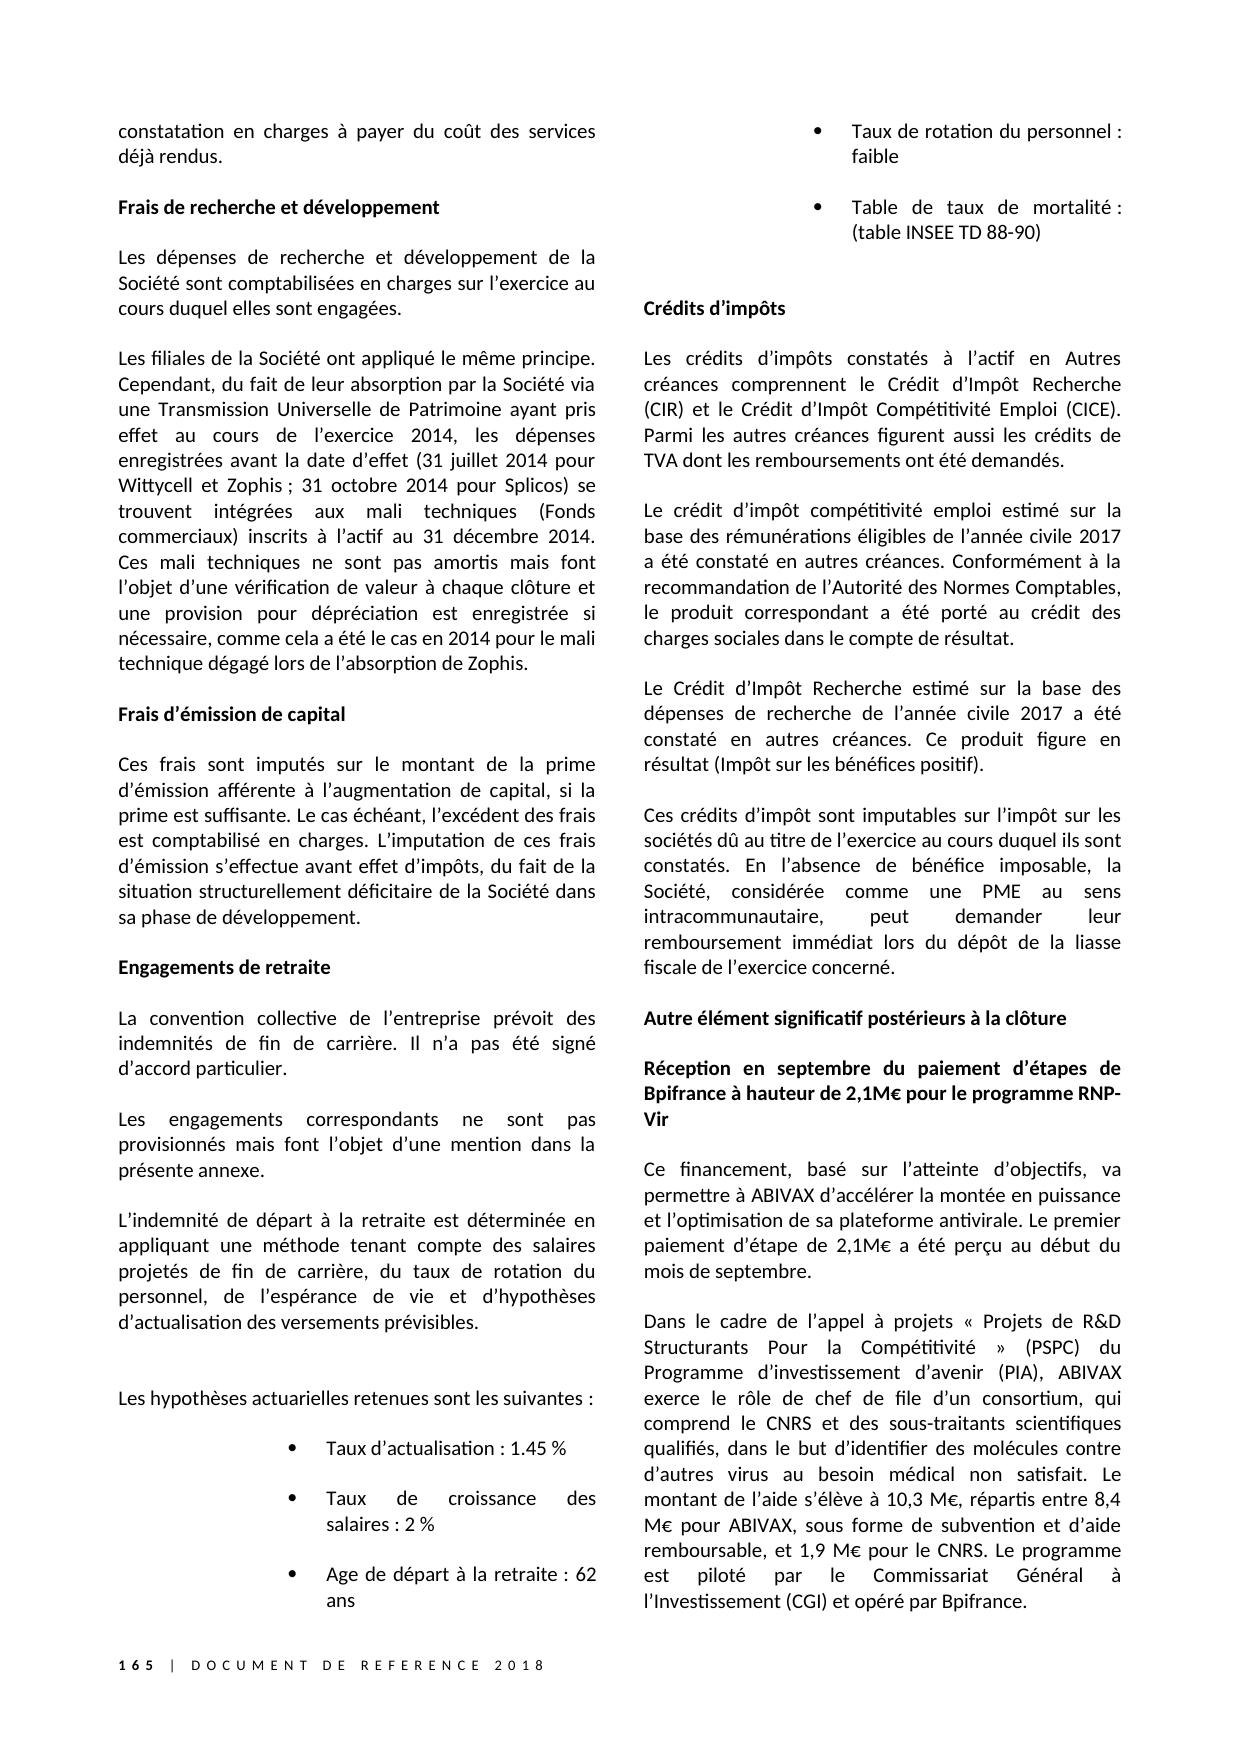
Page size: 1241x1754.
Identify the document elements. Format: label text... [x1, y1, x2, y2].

text Frais d’émission de capital [118, 701, 596, 726]
text Ces frais sont imputés sur le montant de la prime d’émission afférente à l’augmentation de capital, si la prime est suffisante. Le cas échéant, l’excédent des frais est comptabilisé en charges. L’imputation de ces frais d’émission s’effectue avant effet d’impôts, du fait de la situation structurellement déficitaire de la Société dans sa phase de développement. [118, 751, 596, 929]
text Ces crédits d’impôt sont imputables sur l’impôt sur les sociétés dû au titre de l’exercice au cours duquel ils sont constatés. En l’absence de bénéfice imposable, la Société, considérée comme une PME au sens intracommunautaire, peut demander leur remboursement immédiat lors du dépôt de la liasse fiscale de l’exercice concerné. [644, 802, 1122, 980]
text L’indemnité de départ à la retraite est déterminée en appliquant une méthode tenant compte des salaires projetés de fin de carrière, du taux de rotation du personnel, de l’espérance de vie et d’hypothèses d’actualisation des versements prévisibles. [118, 1207, 596, 1334]
list Taux de rotation du personnel : faible [814, 118, 1122, 169]
text Crédits d’impôts [644, 295, 1122, 321]
text Les engagements correspondants ne sont pas provisionnés mais font l’objet d’une mention dans la présente annexe. [118, 1106, 596, 1182]
list Table de taux de mortalité : (table INSEE TD 88-90) [814, 194, 1122, 245]
text Le Crédit d’Impôt Recherche estimé sur la base des dépenses de recherche de l’année civile 2017 a été constaté en autres créances. Ce produit figure en résultat (Impôt sur les bénéfices positif). [644, 675, 1122, 777]
list Age de départ à la retraite : 62 ans [288, 1561, 596, 1612]
text La convention collective de l’entreprise prévoit des indemnités de fin de carrière. Il n’a pas été signé d’accord particulier. [118, 1005, 596, 1081]
text Engagements de retraite [118, 954, 596, 980]
text Frais de recherche et développement [118, 194, 596, 219]
text Les hypothèses actuarielles retenues sont les suivantes : [118, 1385, 596, 1410]
list Taux de croissance des salaires : 2 % [288, 1486, 596, 1536]
text Les dépenses de recherche et développement de la Société sont comptabilisées en charges sur l’exercice au cours duquel elles sont engagées. [118, 244, 596, 321]
text Les filiales de la Société ont appliqué le même principe. Cependant, du fait de leur absorption par la Société via une Transmission Universelle de Patrimoine ayant pris effet au cours de l’exercice 2014, les dépenses enregistrées avant la date d’effet (31 juillet 2014 pour Wittycell et Zophis ; 31 octobre 2014 pour Splicos) se trouvent intégrées aux mali techniques (Fonds commerciaux) inscrits à l’actif au 31 décembre 2014. Ces mali techniques ne sont pas amortis mais font l’objet d’une vérification de valeur à chaque clôture et une provision pour dépréciation est enregistrée si nécessaire, comme cela a été le cas en 2014 pour le mali technique dégagé lors de l’absorption de Zophis. [118, 346, 596, 676]
text Ce financement, basé sur l’atteinte d’objectifs, va permettre à ABIVAX d’accélérer la montée en puissance et l’optimisation de sa plateforme antivirale. Le premier paiement d’étape de 2,1M€ a été perçu au début du mois de septembre. [644, 1156, 1122, 1283]
text Le crédit d’impôt compétitivité emploi estimé sur la base des rémunérations éligibles de l’année civile 2017 a été constaté en autres créances. Conformément à la recommandation de l’Autorité des Normes Comptables, le produit correspondant a été porté au crédit des charges sociales dans le compte de résultat. [644, 498, 1122, 650]
text Les crédits d’impôts constatés à l’actif en Autres créances comprennent le Crédit d’Impôt Recherche (CIR) et le Crédit d’Impôt Compétitivité Emploi (CICE). Parmi les autres créances figurent aussi les crédits de TVA dont les remboursements ont été demandés. [644, 346, 1122, 473]
text Dans le cadre de l’appel à projets « Projets de R&D Structurants Pour la Compétitivité » (PSPC) du Programme d’investissement d’avenir (PIA), ABIVAX exerce le rôle de chef de file d’un consortium, qui comprend le CNRS et des sous-traitants scientifiques qualifiés, dans le but d’identifier des molécules contre d’autres virus au besoin médical non satisfait. Le montant de l’aide s’élève à 10,3 M€, répartis entre 8,4 M€ pour ABIVAX, sous forme de subvention et d’aide remboursable, et 1,9 M€ pour le CNRS. Le programme est piloté par le Commissariat Général à l’Investissement (CGI) et opéré par Bpifrance. [644, 1308, 1122, 1613]
text Réception en septembre du paiement d’étapes de Bpifrance à hauteur de 2,1M€ pour le programme RNP-Vir [644, 1055, 1122, 1131]
list Taux d’actualisation : 1.45 % [288, 1435, 596, 1461]
text Autre élément significatif postérieurs à la clôture [644, 1005, 1122, 1030]
